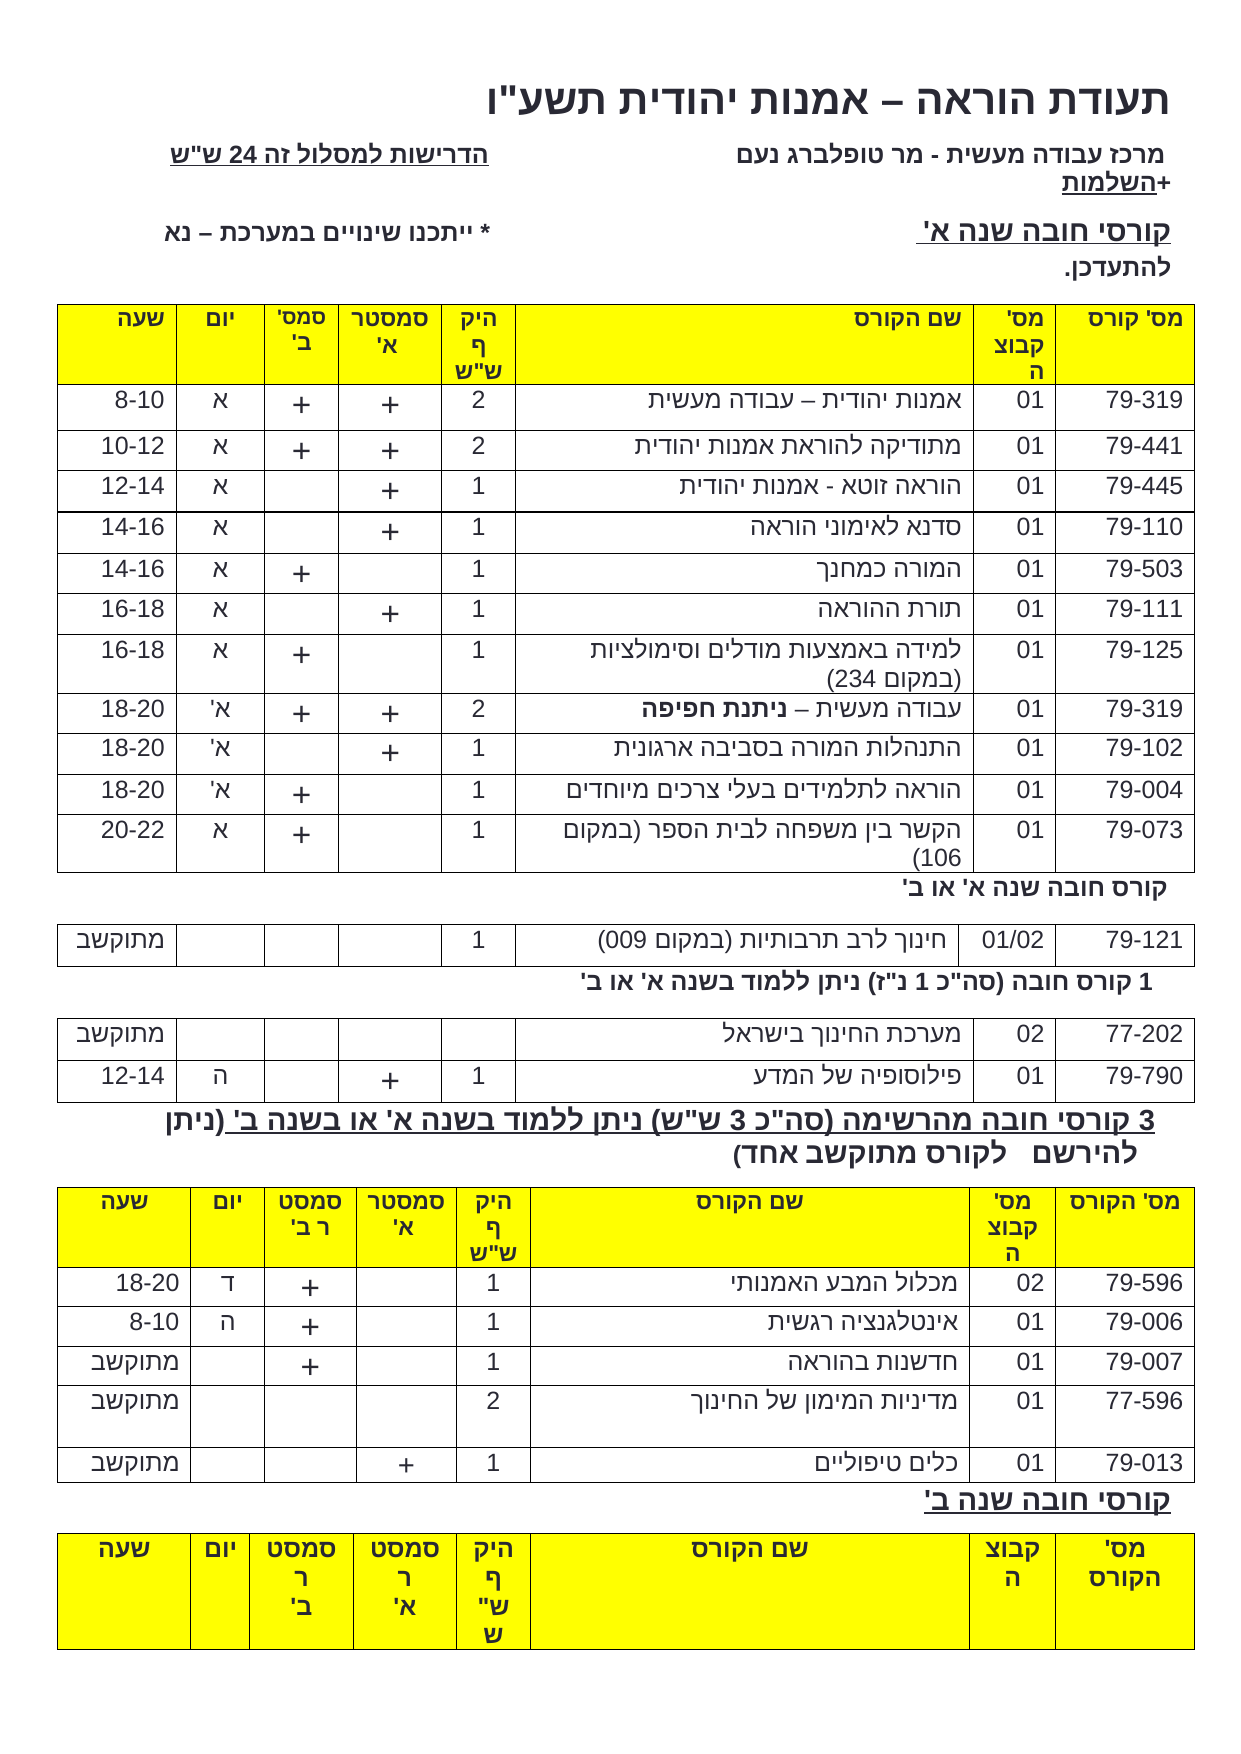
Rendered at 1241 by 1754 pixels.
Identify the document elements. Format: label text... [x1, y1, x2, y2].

table_cell הקשר בין משפחה לבית הספר (במקום 106) [516, 815, 973, 872]
table_cell 1 [442, 554, 515, 593]
table_header קבוצה [970, 1534, 1055, 1649]
table_cell [357, 1307, 456, 1346]
table_cell 1 [442, 1061, 515, 1102]
table_header מס' קורס [1056, 305, 1194, 384]
table_header מתוקשב [58, 925, 176, 966]
table_header היקף ש"ש [457, 1188, 530, 1267]
table_cell חדשנות בהוראה [531, 1347, 969, 1385]
table_cell 1 [457, 1448, 530, 1482]
table_cell א [177, 513, 264, 553]
table_cell עבודה מעשית – ניתנת חפיפה [516, 694, 973, 732]
table_cell [191, 1448, 264, 1482]
table_cell 79-006 [1056, 1307, 1194, 1346]
table_cell מכלול המבע האמנותי [531, 1268, 969, 1306]
table_cell [339, 635, 441, 693]
table_cell [191, 1386, 264, 1447]
table_cell 79-319 [1056, 385, 1194, 430]
table_cell [357, 1347, 456, 1385]
table_cell פילוסופיה של המדע [516, 1061, 973, 1102]
table_cell 18-20 [58, 734, 176, 774]
table_cell + [339, 734, 441, 774]
table_cell 14-16 [58, 513, 176, 553]
table_cell + [265, 385, 338, 430]
table_cell + [265, 635, 338, 693]
table_cell 01 [974, 554, 1055, 593]
table_cell מתוקשב [58, 1386, 190, 1447]
table_cell 01 [974, 775, 1055, 814]
text קורסי חובה שנה א' * ייתכנו שינויים במערכת – נא להתעדכן. [75, 214, 1171, 282]
table_cell 79-111 [1056, 594, 1194, 634]
table_cell 1 [457, 1268, 530, 1306]
table_cell 1 [442, 513, 515, 553]
table_cell 18-20 [58, 775, 176, 814]
text 3 קורסי חובה מהרשימה (סה"כ 3 ש"ש) ניתן ללמוד בשנה א' או בשנה ב' (ניתן להירשם לקורס מתוקשב אחד) [75, 1103, 1171, 1170]
table_header שם הקורס [531, 1534, 969, 1649]
table_header סמס' ב' [265, 305, 338, 384]
table_cell א [177, 554, 264, 593]
text תעודת הוראה – אמנות יהודית תשע"ו [75, 75, 1171, 123]
table_cell 2 [442, 694, 515, 732]
table_cell הוראה לתלמידים בעלי צרכים מיוחדים [516, 775, 973, 814]
table_cell [191, 1347, 264, 1385]
table_cell אינטלגנציה רגשית [531, 1307, 969, 1346]
table_header שעה [58, 305, 176, 384]
table_cell [265, 513, 338, 553]
table_cell 01 [974, 694, 1055, 732]
table_cell [357, 1386, 456, 1447]
table_cell 1 [442, 635, 515, 693]
table_header יום [191, 1188, 264, 1267]
table_cell + [339, 594, 441, 634]
table_header [177, 925, 264, 966]
table_cell + [265, 775, 338, 814]
table_header סמסטר ב' [250, 1534, 353, 1649]
table_header שם הקורס [531, 1188, 969, 1267]
table_cell 18-20 [58, 1268, 190, 1306]
table_cell 01 [974, 1061, 1055, 1102]
table_cell [265, 471, 338, 511]
table_cell 01 [970, 1448, 1055, 1482]
table_cell 01 [974, 513, 1055, 553]
table_cell ה [191, 1307, 264, 1346]
table_cell 79-013 [1056, 1448, 1194, 1482]
table_cell מדיניות המימון של החינוך [531, 1386, 969, 1447]
table_header 79-121 [1056, 925, 1194, 966]
table_cell [357, 1268, 456, 1306]
text 1 קורס חובה (סה"כ 1 נ"ז) ניתן ללמוד בשנה א' או ב' [75, 967, 1153, 996]
table_cell 10-12 [58, 431, 176, 469]
table_cell 2 [442, 431, 515, 469]
table_header סמסטר ב' [265, 1188, 356, 1267]
table_header שעה [58, 1534, 190, 1649]
table_header מס' הקורס [1056, 1534, 1194, 1649]
table_header מתוקשב [58, 1019, 176, 1060]
table_cell 16-18 [58, 594, 176, 634]
table_cell 01 [974, 635, 1055, 693]
table_cell 79-125 [1056, 635, 1194, 693]
table_cell + [339, 431, 441, 469]
table_cell [265, 1386, 356, 1447]
table_cell + [265, 1307, 356, 1346]
table_cell [265, 1061, 338, 1102]
table_cell 01 [970, 1307, 1055, 1346]
table_header 01/02 [959, 925, 1055, 966]
table_header סמסטר א' [339, 305, 441, 384]
table_header יום [191, 1534, 249, 1649]
text קורסי חובה שנה ב' [75, 1483, 1171, 1516]
table_cell מתוקשב [58, 1347, 190, 1385]
table_cell 14-16 [58, 554, 176, 593]
table_cell 79-004 [1056, 775, 1194, 814]
table_header מס' הקורס [1056, 1188, 1194, 1267]
table_cell 79-503 [1056, 554, 1194, 593]
table_cell 01 [974, 594, 1055, 634]
table_cell 01 [974, 471, 1055, 511]
table_cell 12-14 [58, 471, 176, 511]
table_cell 01 [970, 1386, 1055, 1447]
table_cell + [339, 513, 441, 553]
table_header 02 [974, 1019, 1055, 1060]
table_cell מתודיקה להוראת אמנות יהודית [516, 431, 973, 469]
table_cell א [177, 594, 264, 634]
table_cell 79-102 [1056, 734, 1194, 774]
table_header מס' קבוצה [970, 1188, 1055, 1267]
table_cell ה [177, 1061, 264, 1102]
table_header היקף ש"ש [442, 305, 515, 384]
table_cell 02 [970, 1268, 1055, 1306]
table_cell 1 [442, 594, 515, 634]
table_cell א' [177, 694, 264, 732]
table_cell 2 [442, 385, 515, 430]
table_header שם הקורס [516, 305, 973, 384]
table_cell [265, 594, 338, 634]
table_cell + [265, 694, 338, 732]
table_cell 2 [457, 1386, 530, 1447]
table_cell 79-790 [1056, 1061, 1194, 1102]
table_cell + [265, 1268, 356, 1306]
table_cell 79-073 [1056, 815, 1194, 872]
table_cell 01 [974, 815, 1055, 872]
table_cell + [357, 1448, 456, 1482]
table_header [177, 1019, 264, 1060]
table_cell 77-596 [1056, 1386, 1194, 1447]
table_cell תורת ההוראה [516, 594, 973, 634]
table_cell א [177, 815, 264, 872]
table_header יום [177, 305, 264, 384]
table_cell המורה כמחנך [516, 554, 973, 593]
table_cell 16-18 [58, 635, 176, 693]
table_cell + [339, 1061, 441, 1102]
table_header מערכת החינוך בישראל [516, 1019, 973, 1060]
table_cell הוראה זוטא - אמנות יהודית [516, 471, 973, 511]
table_cell 1 [457, 1347, 530, 1385]
table_cell 79-596 [1056, 1268, 1194, 1306]
table_header [339, 925, 441, 966]
table_header חינוך לרב תרבותיות (במקום 009) [516, 925, 958, 966]
table_cell + [265, 815, 338, 872]
table_cell א [177, 431, 264, 469]
table_cell + [265, 1347, 356, 1385]
table_cell 79-110 [1056, 513, 1194, 553]
table_cell מתוקשב [58, 1448, 190, 1482]
table_cell 18-20 [58, 694, 176, 732]
table_header היקף ש"ש [457, 1534, 530, 1649]
table_cell 1 [442, 775, 515, 814]
table_cell למידה באמצעות מודלים וסימולציות (במקום 234) [516, 635, 973, 693]
table_header מס' קבוצה [974, 305, 1055, 384]
table_cell 79-441 [1056, 431, 1194, 469]
table_cell + [339, 471, 441, 511]
table_cell [339, 554, 441, 593]
table_cell [339, 815, 441, 872]
table_cell ד [191, 1268, 264, 1306]
table_cell א' [177, 775, 264, 814]
table_cell + [265, 431, 338, 469]
table_cell + [265, 554, 338, 593]
table_cell 79-007 [1056, 1347, 1194, 1385]
table_cell א [177, 635, 264, 693]
table_header [442, 1019, 515, 1060]
table_cell 1 [442, 815, 515, 872]
table_cell 01 [970, 1347, 1055, 1385]
table_cell 79-445 [1056, 471, 1194, 511]
table_header סמסטר א' [357, 1188, 456, 1267]
table_cell 01 [974, 431, 1055, 469]
table_header [339, 1019, 441, 1060]
table_header סמסטר א' [354, 1534, 456, 1649]
table_header [265, 1019, 338, 1060]
table_cell 1 [442, 471, 515, 511]
table_cell 12-14 [58, 1061, 176, 1102]
table_header שעה [58, 1188, 190, 1267]
table_header [265, 925, 338, 966]
table_cell 1 [457, 1307, 530, 1346]
table_cell 79-319 [1056, 694, 1194, 732]
table_cell 01 [974, 385, 1055, 430]
table_header 77-202 [1056, 1019, 1194, 1060]
table_cell 8-10 [58, 1307, 190, 1346]
table_cell + [339, 694, 441, 732]
table_cell 20-22 [58, 815, 176, 872]
table_cell אמנות יהודית – עבודה מעשית [516, 385, 973, 430]
text קורס חובה שנה א' או ב' [75, 873, 1168, 902]
table_header 1 [442, 925, 515, 966]
table_cell 8-10 [58, 385, 176, 430]
table_cell סדנא לאימוני הוראה [516, 513, 973, 553]
table_cell 1 [442, 734, 515, 774]
table_cell [339, 775, 441, 814]
table_cell + [339, 385, 441, 430]
table_cell [265, 1448, 356, 1482]
table_cell [265, 734, 338, 774]
table_cell א' [177, 734, 264, 774]
table_cell א [177, 385, 264, 430]
table_cell 01 [974, 734, 1055, 774]
table_cell התנהלות המורה בסביבה ארגונית [516, 734, 973, 774]
table_cell כלים טיפוליים [531, 1448, 969, 1482]
text מרכז עבודה מעשית - מר טופלברג נעם הדרישות למסלול זה 24 ש"ש +השלמות [75, 139, 1171, 197]
table_cell א [177, 471, 264, 511]
